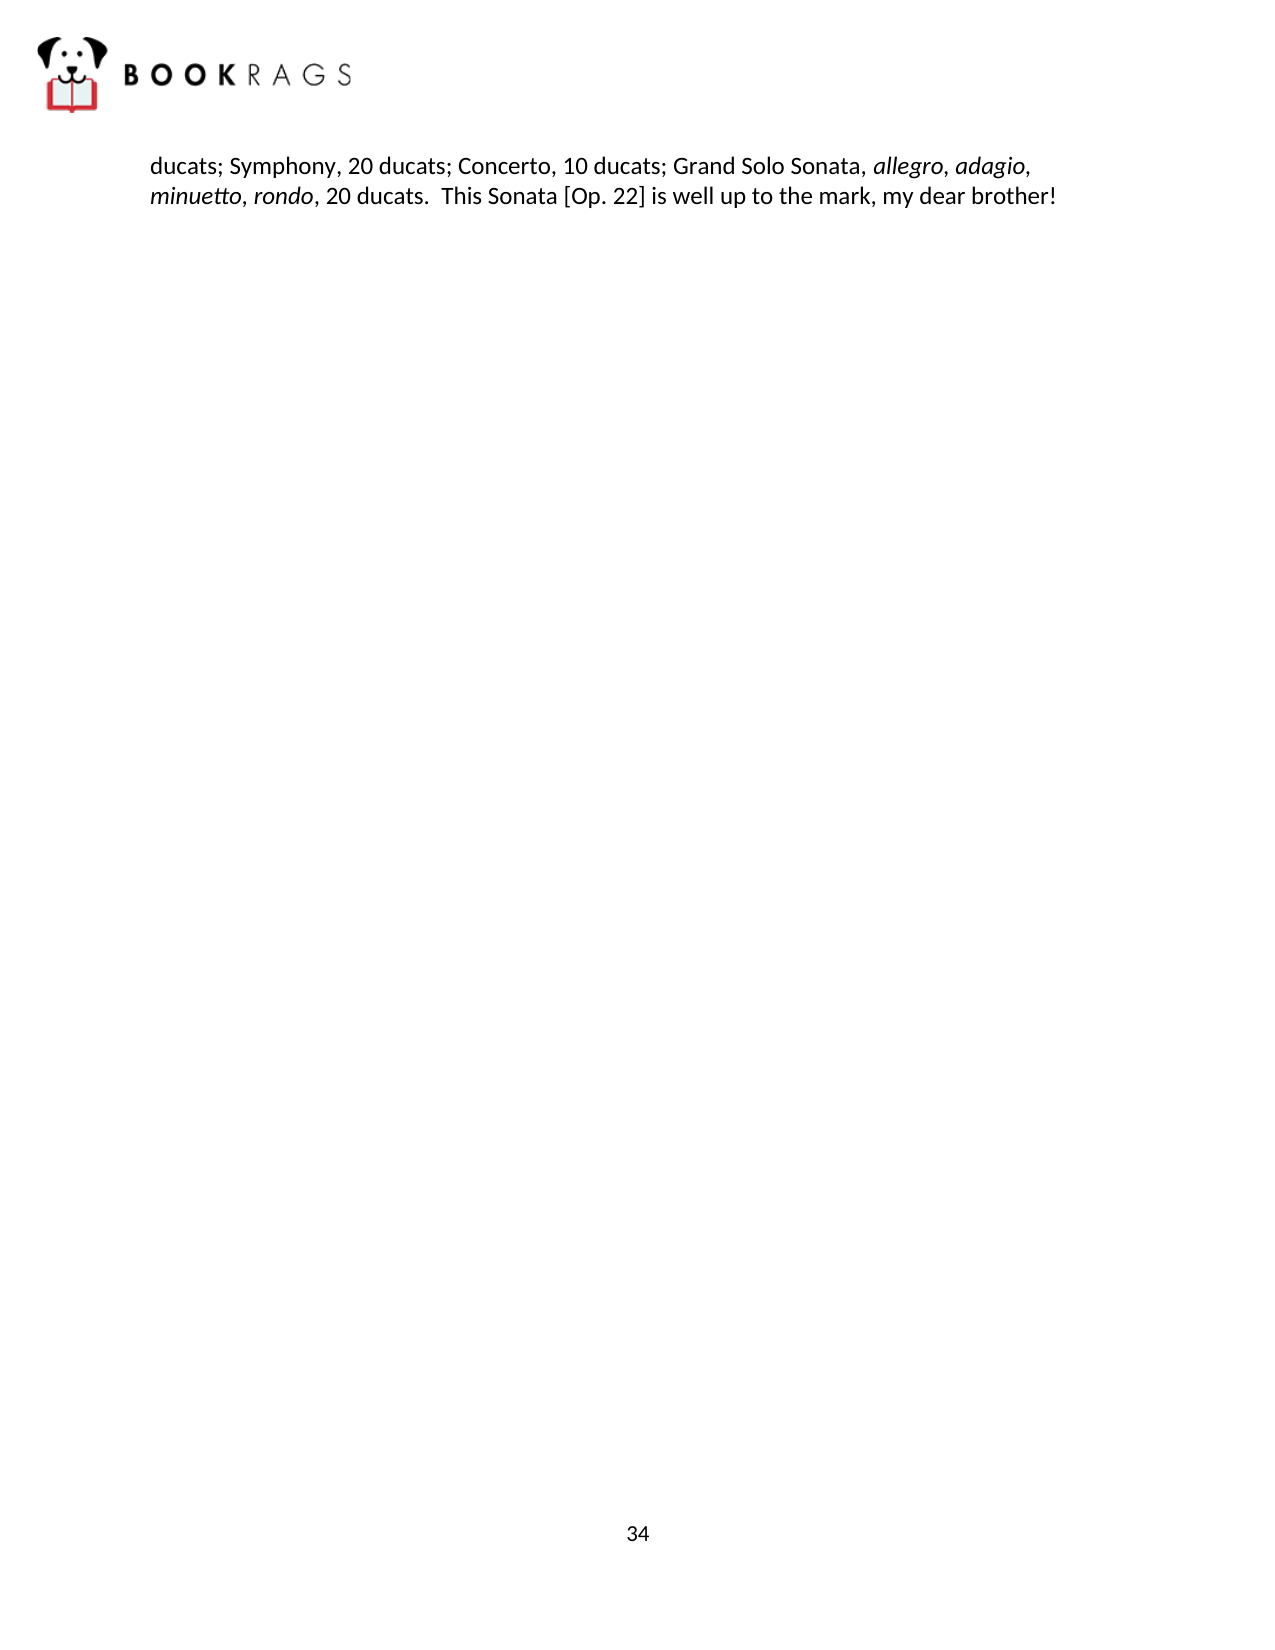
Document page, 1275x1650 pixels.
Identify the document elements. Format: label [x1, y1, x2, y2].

text [150, 150, 1125, 211]
picture [37, 37, 351, 113]
